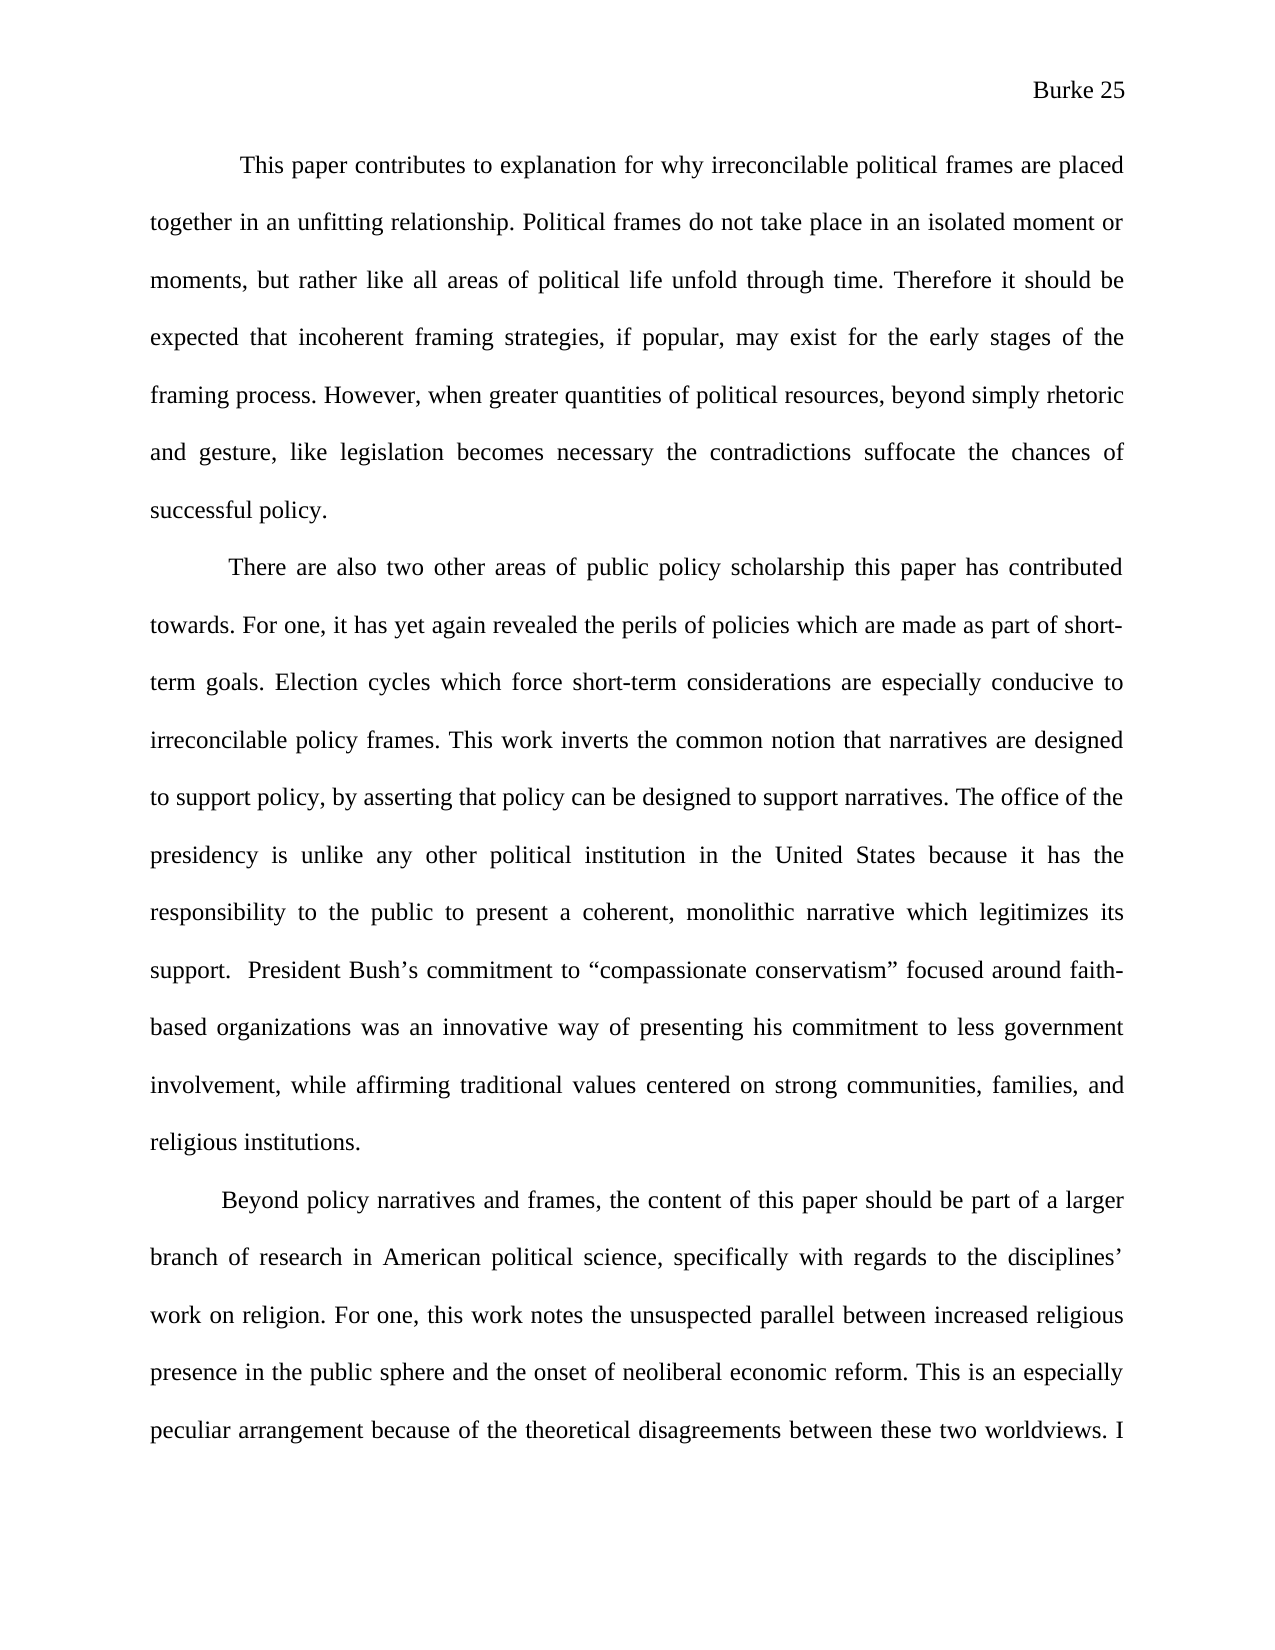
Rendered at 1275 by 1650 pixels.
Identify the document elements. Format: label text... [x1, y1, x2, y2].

text This paper contributes to explanation for why irreconcilable political frames are placed together in an unfitting relationship. Political frames do not take place in an isolated moment or moments, but rather like all areas of political life unfold through time. Therefore it should be expected that incoherent framing strategies, if popular, may exist for the early stages of the framing process. However, when greater quantities of political resources, beyond simply rhetoric and gesture, like legislation becomes necessary the contradictions suffocate the chances of successful policy. [150, 150, 1125, 524]
text There are also two other areas of public policy scholarship this paper has contributed towards. For one, it has yet again revealed the perils of policies which are made as part of short-term goals. Election cycles which force short-term considerations are especially conducive to irreconcilable policy frames. This work inverts the common notion that narratives are designed to support policy, by asserting that policy can be designed to support narratives. The office of the presidency is unlike any other political institution in the United States because it has the responsibility to the public to present a coherent, monolithic narrative which legitimizes its support. President Bush’s commitment to “compassionate conservatism” focused around faith-based organizations was an innovative way of presenting his commitment to less government involvement, while affirming traditional values centered on strong communities, families, and religious institutions. [150, 552, 1125, 1156]
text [150, 1185, 1125, 1444]
